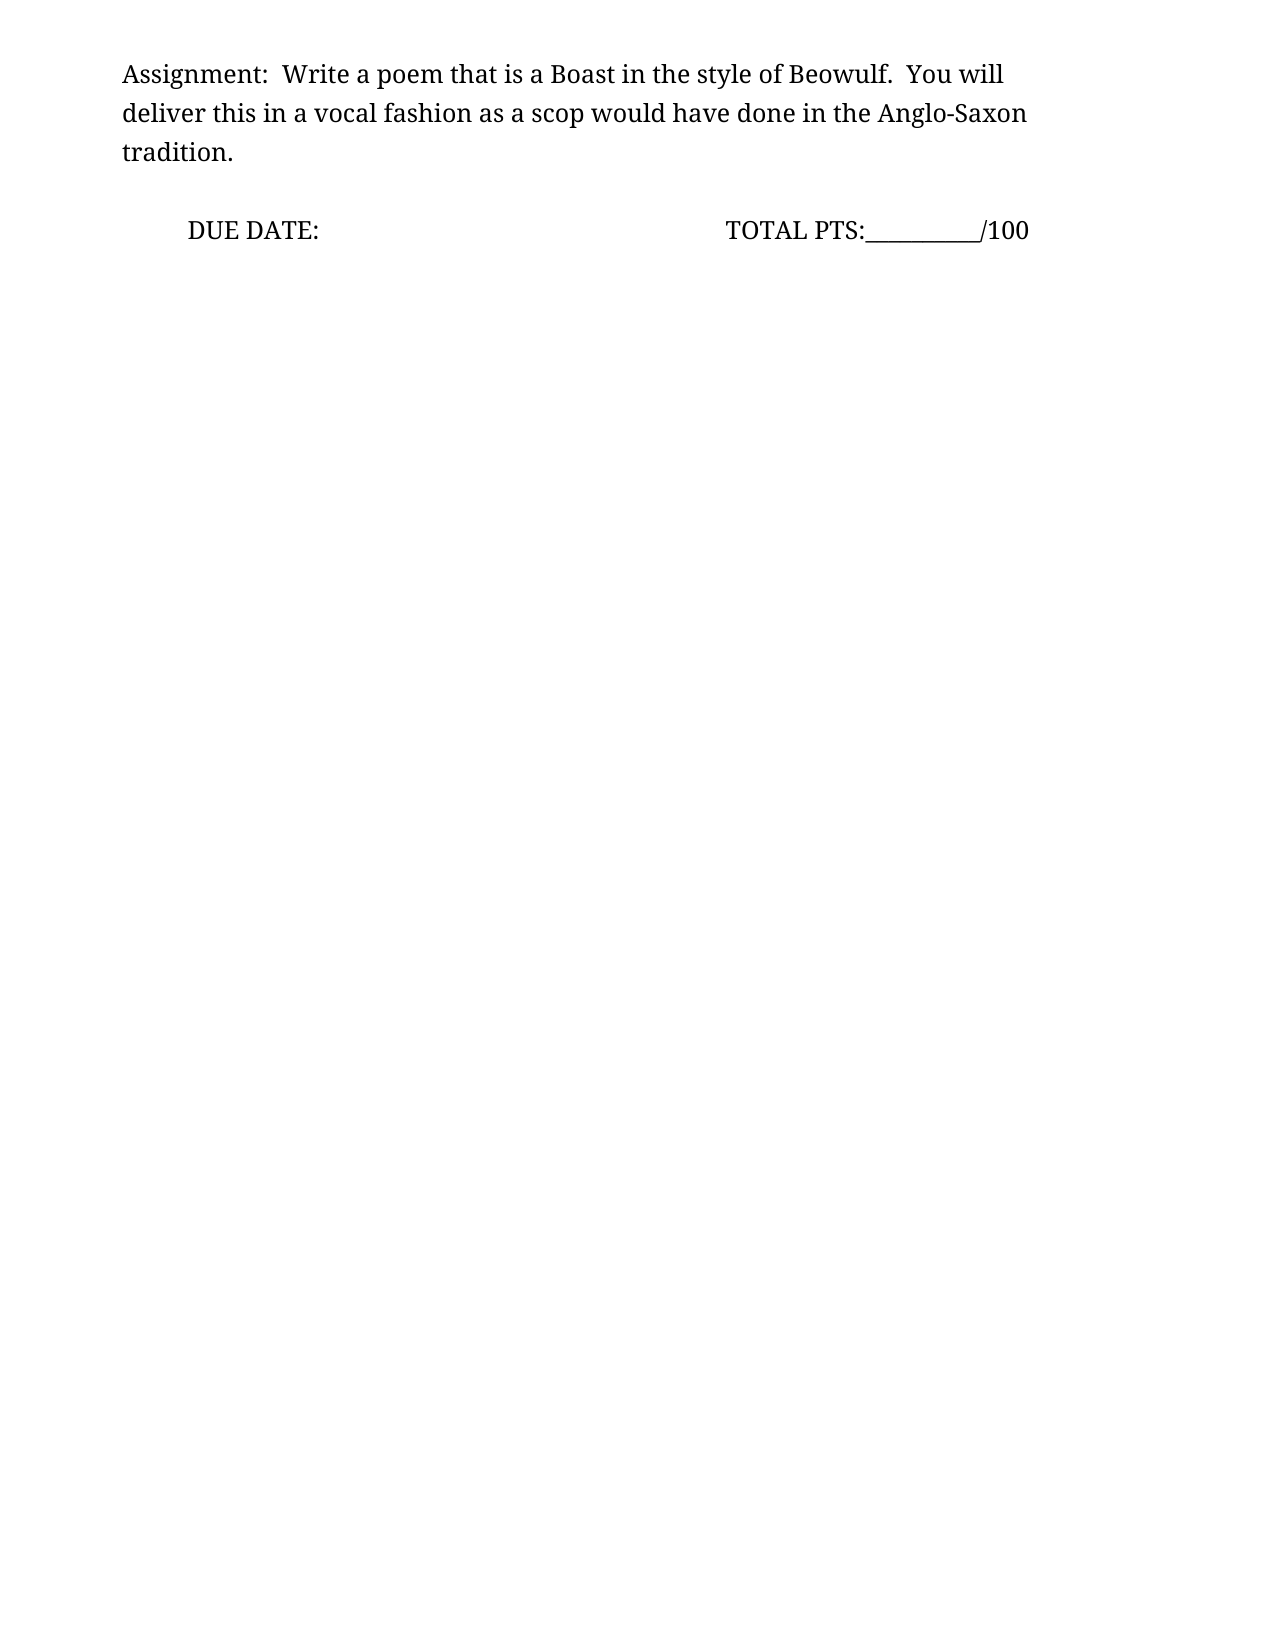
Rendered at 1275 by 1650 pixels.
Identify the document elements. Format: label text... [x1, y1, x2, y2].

text DUE DATE: TOTAL PTS:__________/100 [187, 213, 1087, 247]
text Assignment: Write a poem that is a Boast in the style of Beowulf. You will deliver this in a vocal fashion as a scop would have done in the Anglo-Saxon tradition. [122, 56, 1087, 169]
